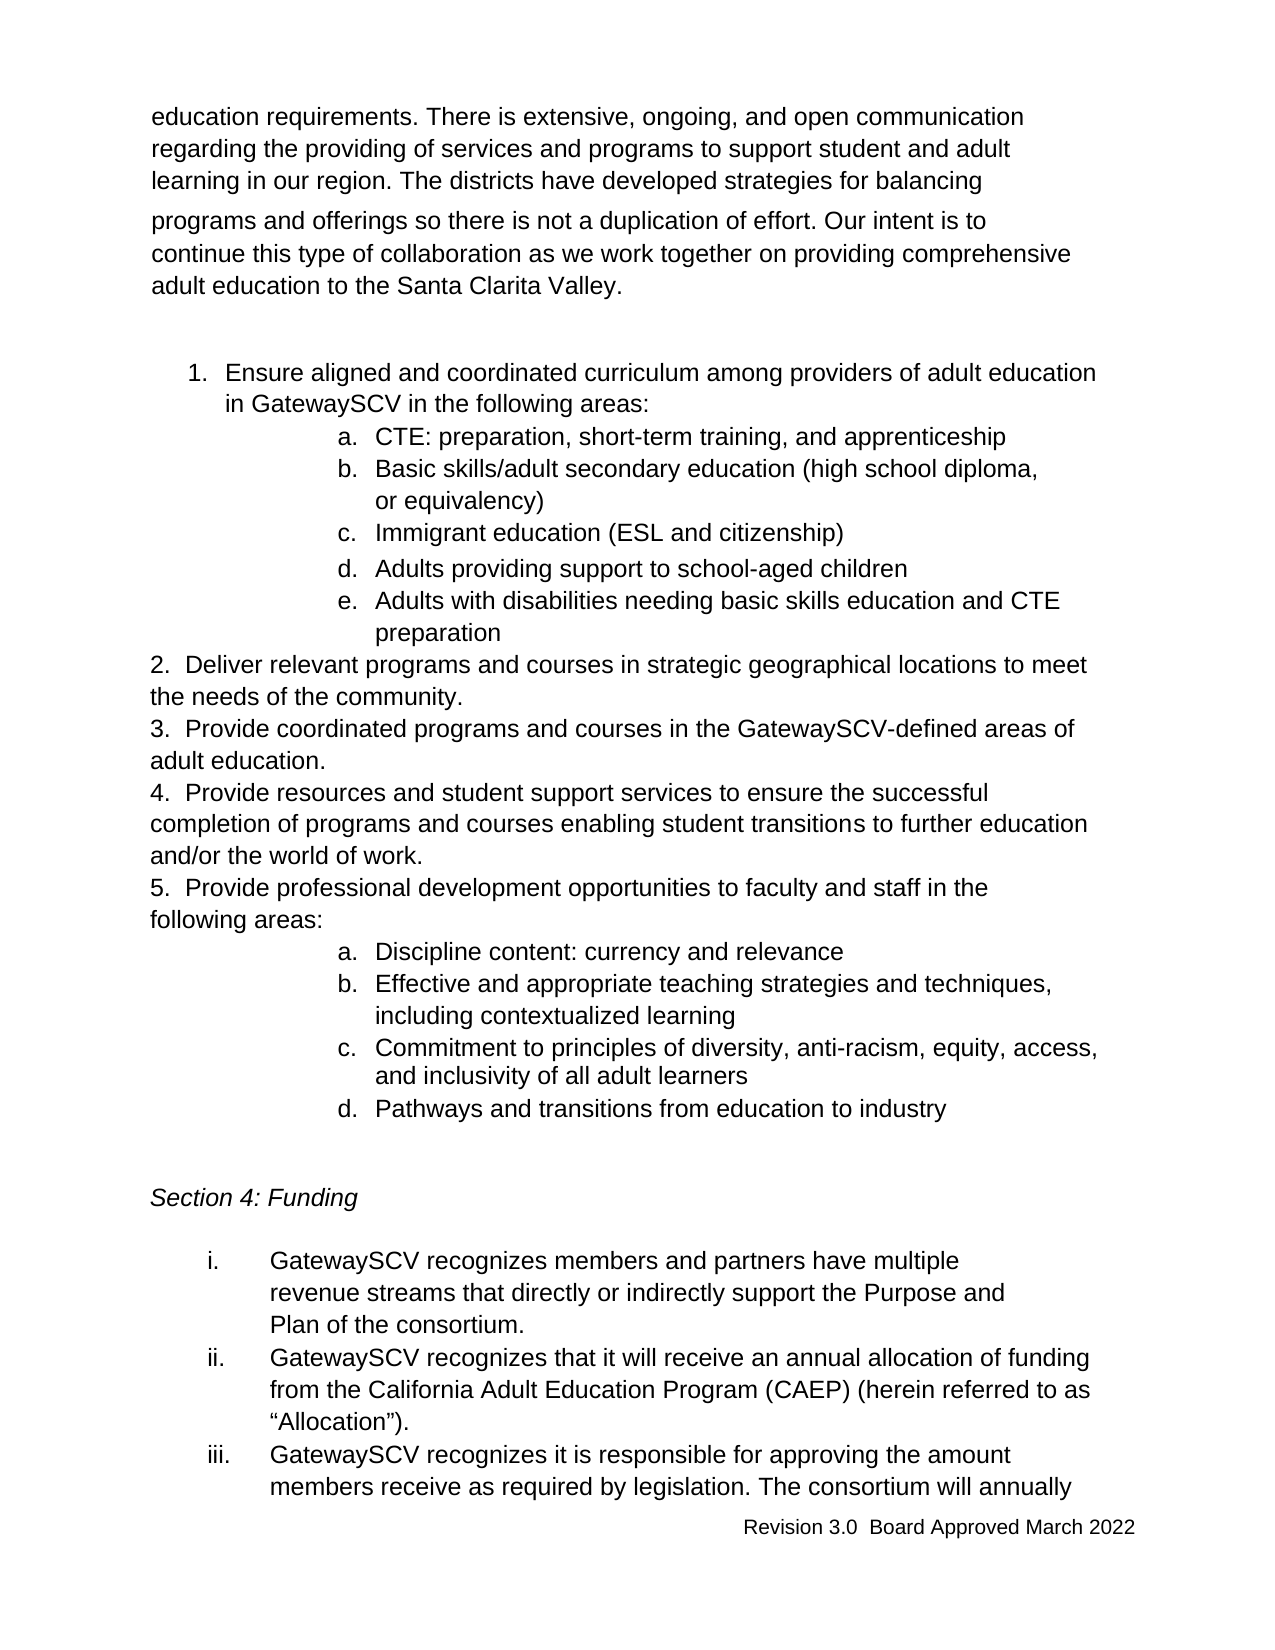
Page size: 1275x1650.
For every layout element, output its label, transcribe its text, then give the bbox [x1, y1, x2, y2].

list Immigrant education (ESL and citizenship) [337, 517, 1135, 546]
list Adults providing support to school-aged children [337, 554, 1135, 582]
text programs and offerings so there is not a duplication of effort. Our intent is to continue this type of collaboration as we work together on providing comprehensive adult education to the Santa Clarita Valley. [151, 206, 1078, 300]
list Provide resources and student support services to ensure the successful completion of programs and courses enabling student transitions to further education and/or the world of work. [150, 778, 1117, 869]
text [150, 102, 1083, 194]
list GatewaySCV recognizes members and partners have multiple revenue streams that directly or indirectly support the Purpose and Plan of the consortium. [207, 1246, 1057, 1339]
list Provide coordinated programs and courses in the GatewaySCV-defined areas of adult education. [150, 714, 1076, 774]
list Pathways and transitions from education to industry [337, 1094, 1135, 1122]
list Ensure aligned and coordinated curriculum among providers of adult education in GatewaySCV in the following areas: [187, 358, 1104, 418]
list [207, 1440, 1122, 1501]
list Discipline content: currency and relevance [337, 937, 1135, 965]
list Adults with disabilities needing basic skills education and CTE preparation [337, 586, 1068, 647]
list Deliver relevant programs and courses in strategic geographical locations to meet the needs of the community. [150, 650, 1088, 710]
list Effective and appropriate teaching strategies and techniques, including contextualized learning [337, 969, 1060, 1029]
list Basic skills/adult secondary education (high school diploma, or equivalency) [337, 454, 1068, 514]
list CTE: preparation, short-term training, and apprenticeship [337, 421, 1135, 450]
list Commitment to principles of diversity, anti-racism, equity, access, and inclusivity of all adult learners [337, 1033, 1135, 1090]
list Provide professional development opportunities to faculty and staff in the following areas: [150, 873, 1093, 933]
text Section 4: Funding [149, 1183, 1135, 1212]
list GatewaySCV recognizes that it will receive an annual allocation of funding from the California Adult Education Program (CAEP) (herein referred to as “Allocation”). [207, 1343, 1108, 1436]
